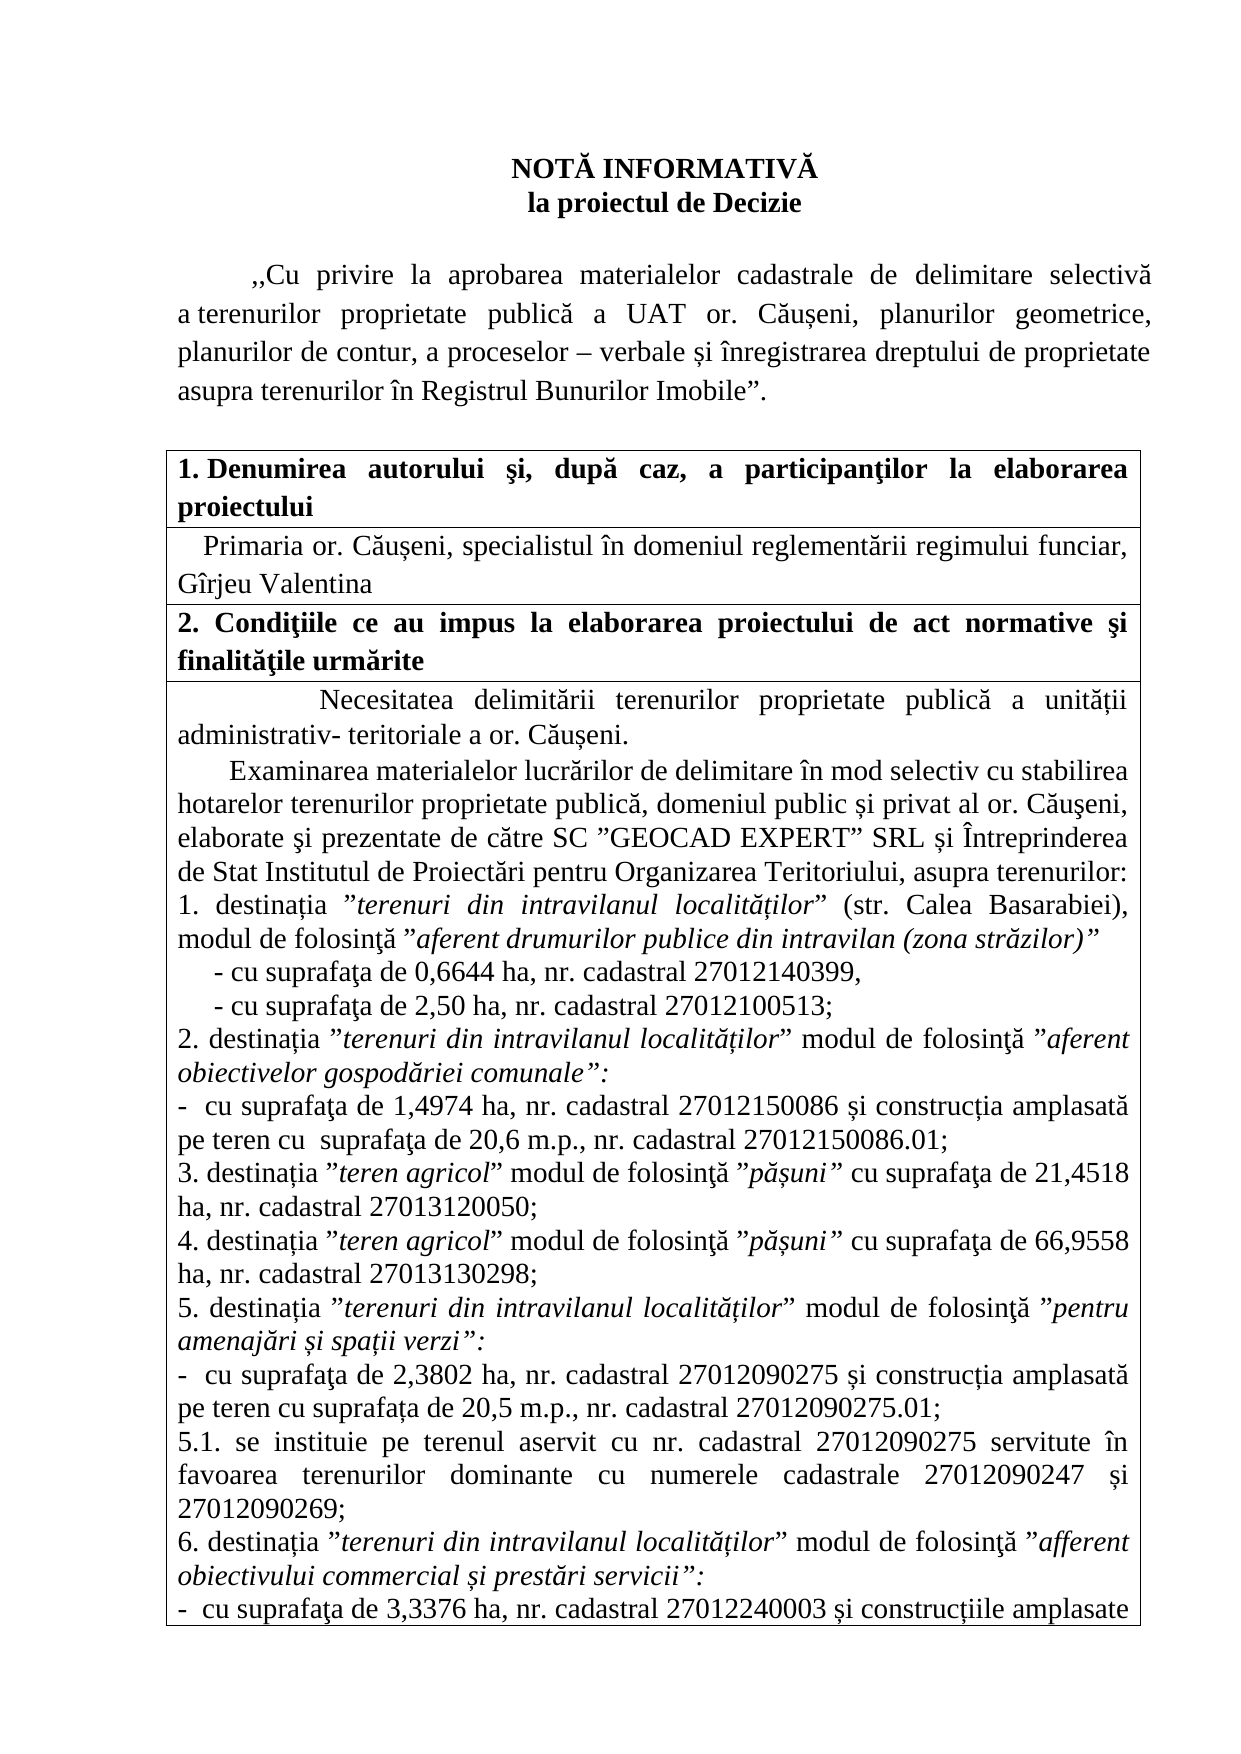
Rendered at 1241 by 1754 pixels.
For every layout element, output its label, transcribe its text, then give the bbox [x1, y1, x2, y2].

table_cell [167, 682, 1140, 1625]
text NOTĂ INFORMATIVĂ [177, 152, 1152, 185]
table_cell Primaria or. Căușeni, specialistul în domeniul reglementării regimului funciar, Gîrjeu Valentina [167, 528, 1140, 604]
text ,,Cu privire la aprobarea materialelor cadastrale de delimitare selectivă a terenurilor proprietate publică a UAT or. Căușeni, planurilor geometrice, planurilor de contur, a proceselor – verbale și înregistrarea dreptului de proprietate asupra terenurilor în Registrul Bunurilor Imobile”. [177, 257, 1152, 406]
table_header Denumirea autorului şi, după caz, a participanţilor la elaborarea proiectului [167, 451, 1140, 527]
text la proiectul de Decizie [177, 185, 1152, 219]
table_cell 2. Condiţiile ce au impus la elaborarea proiectului de act normative şi finalităţile urmărite [167, 605, 1140, 681]
